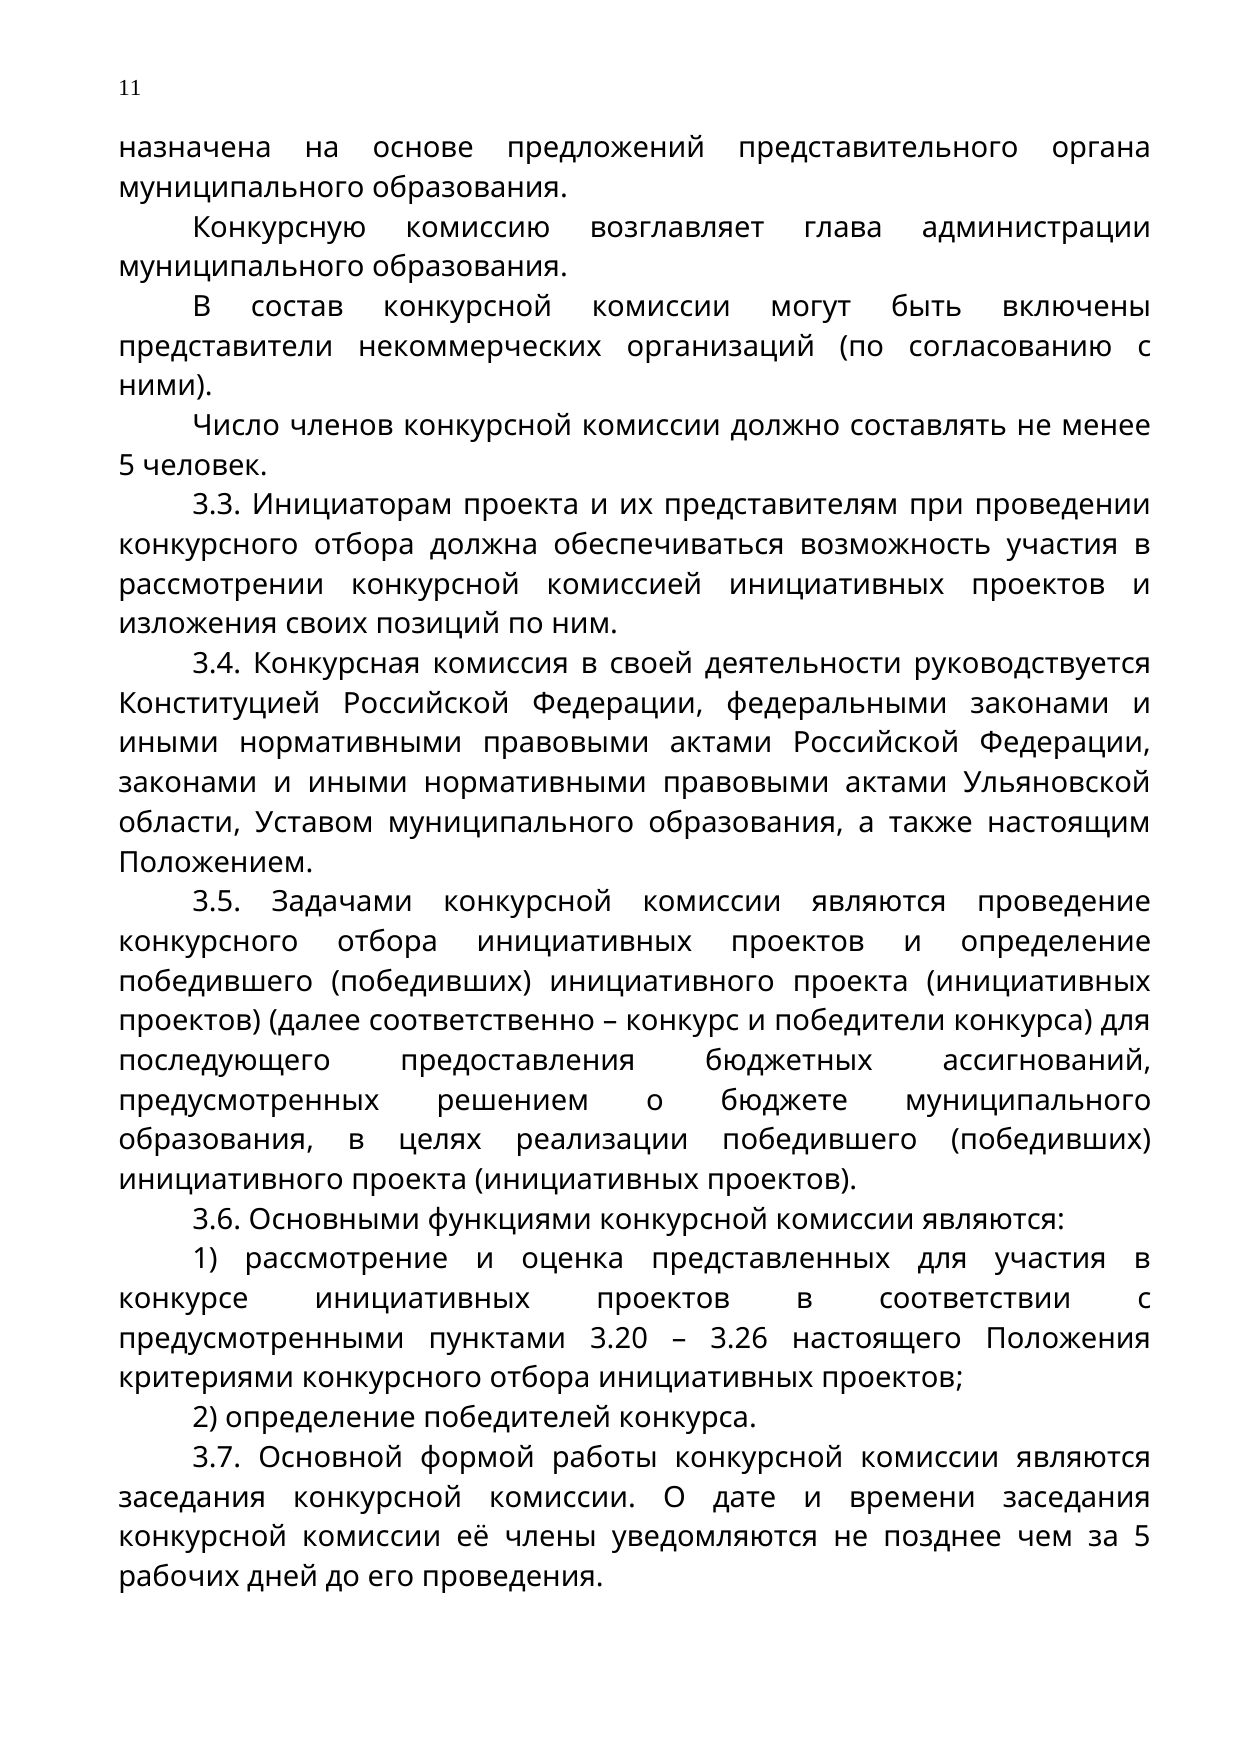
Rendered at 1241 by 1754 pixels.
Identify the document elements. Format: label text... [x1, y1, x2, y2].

text В состав конкурсной комиссии могут быть включены представители некоммерческих организаций (по согласованию с ними). [118, 285, 1152, 404]
text Конкурсную комиссию возглавляет глава администрации муниципального образования. [118, 206, 1152, 285]
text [118, 126, 1152, 206]
text 3.5. Задачами конкурсной комиссии являются проведение конкурсного отбора инициативных проектов и определение победившего (победивших) инициативного проекта (инициативных проектов) (далее соответственно – конкурс и победители конкурса) для последующего предоставления бюджетных ассигнований, предусмотренных решением о бюджете муниципального образования, в целях реализации победившего (победивших) инициативного проекта (инициативных проектов). [118, 881, 1152, 1198]
text 3.3. Инициаторам проекта и их представителям при проведении конкурсного отбора должна обеспечиваться возможность участия в рассмотрении конкурсной комиссией инициативных проектов и изложения своих позиций по ним. [118, 484, 1152, 642]
text 2) определение победителей конкурса. [118, 1396, 1152, 1436]
text 3.4. Конкурсная комиссия в своей деятельности руководствуется Конституцией Российской Федерации, федеральными законами и иными нормативными правовыми актами Российской Федерации, законами и иными нормативными правовыми актами Ульяновской области, Уставом муниципального образования, а также настоящим Положением. [118, 642, 1152, 881]
text 3.6. Основными функциями конкурсной комиссии являются: [118, 1198, 1152, 1238]
text Число членов конкурсной комиссии должно составлять не менее 5 человек. [118, 404, 1152, 484]
text 3.7. Основной формой работы конкурсной комиссии являются заседания конкурсной комиссии. О дате и времени заседания конкурсной комиссии её члены уведомляются не позднее чем за 5 рабочих дней до его проведения. [118, 1436, 1152, 1595]
text 1) рассмотрение и оценка представленных для участия в конкурсе инициативных проектов в соответствии с предусмотренными пунктами 3.20 – 3.26 настоящего Положения критериями конкурсного отбора инициативных проектов; [118, 1238, 1152, 1396]
